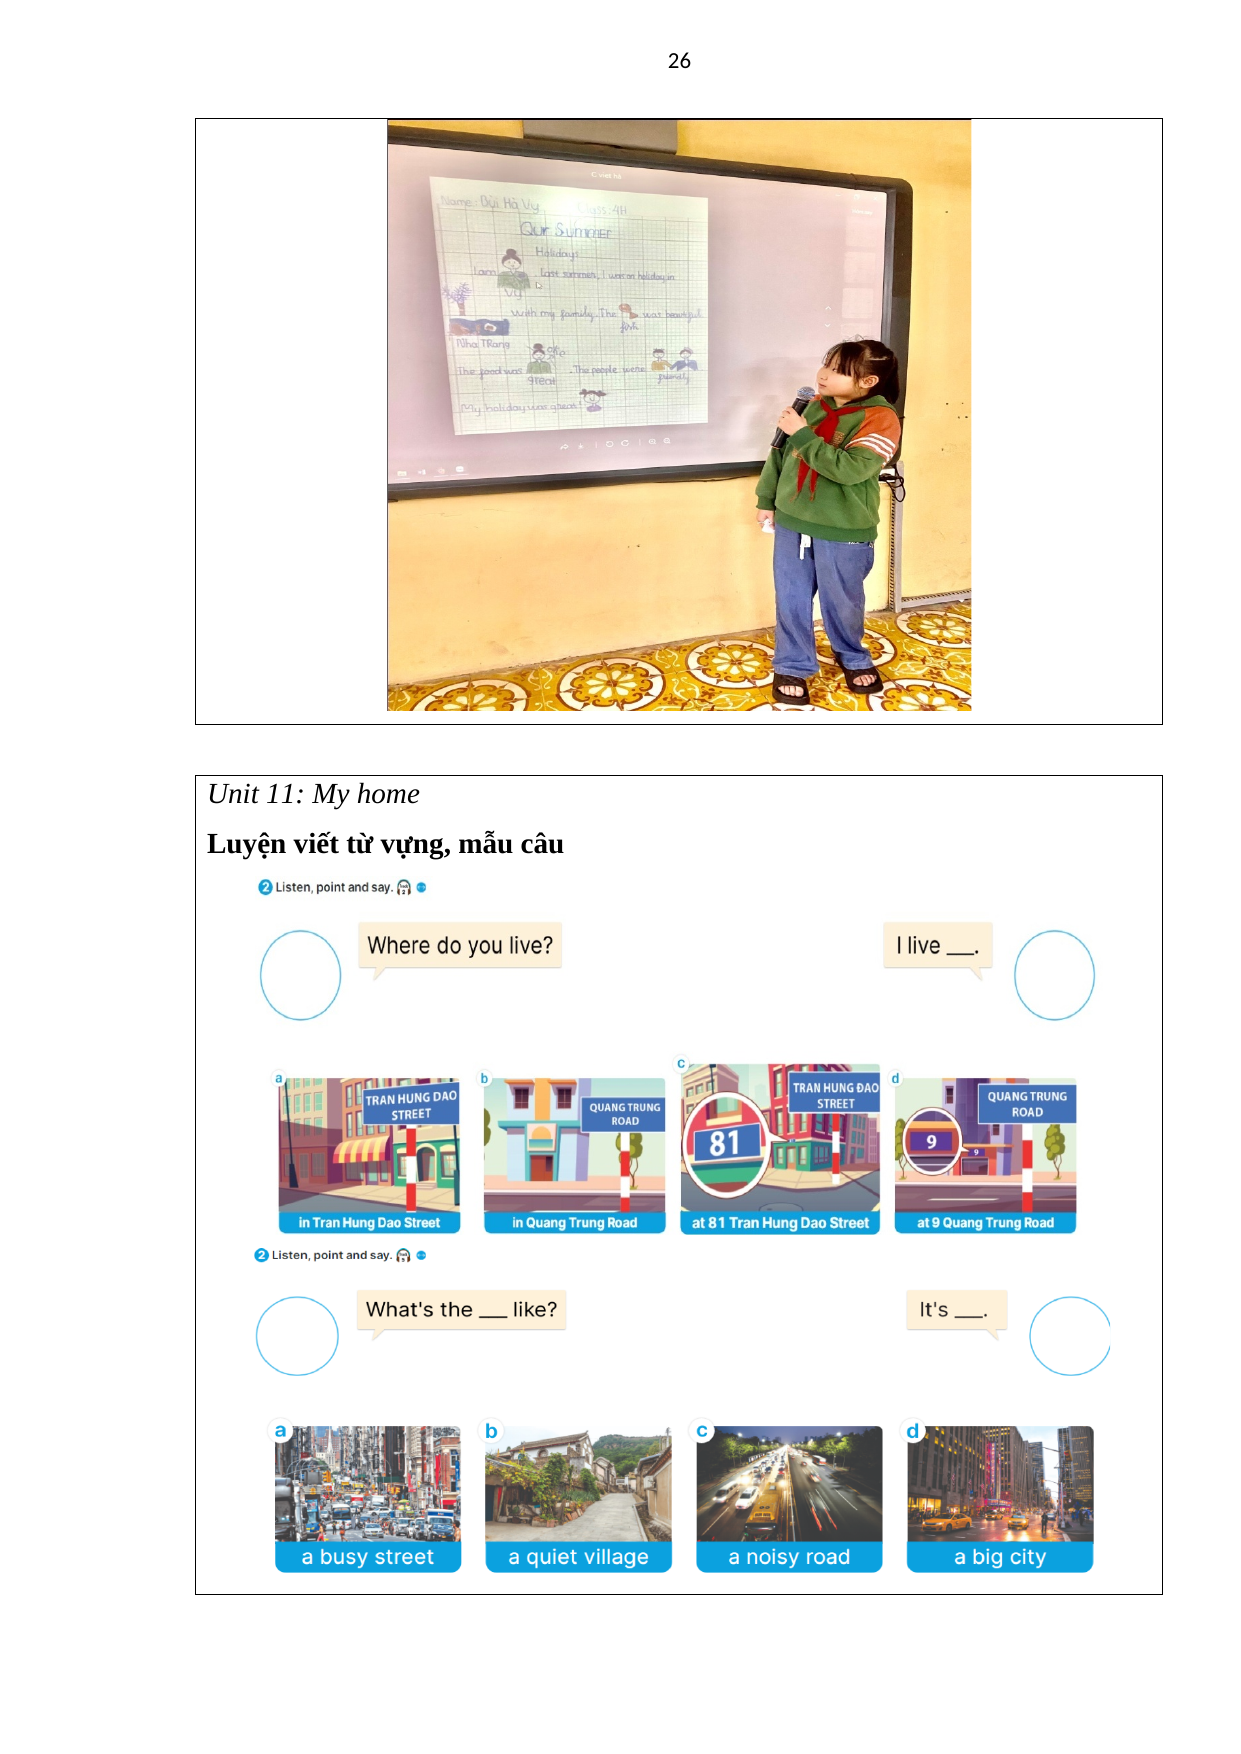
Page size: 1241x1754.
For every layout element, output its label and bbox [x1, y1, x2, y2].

picture [255, 876, 1103, 1235]
table_header [196, 119, 1162, 724]
picture [387, 119, 972, 711]
table_header [196, 776, 1162, 1594]
picture [248, 1248, 1111, 1581]
